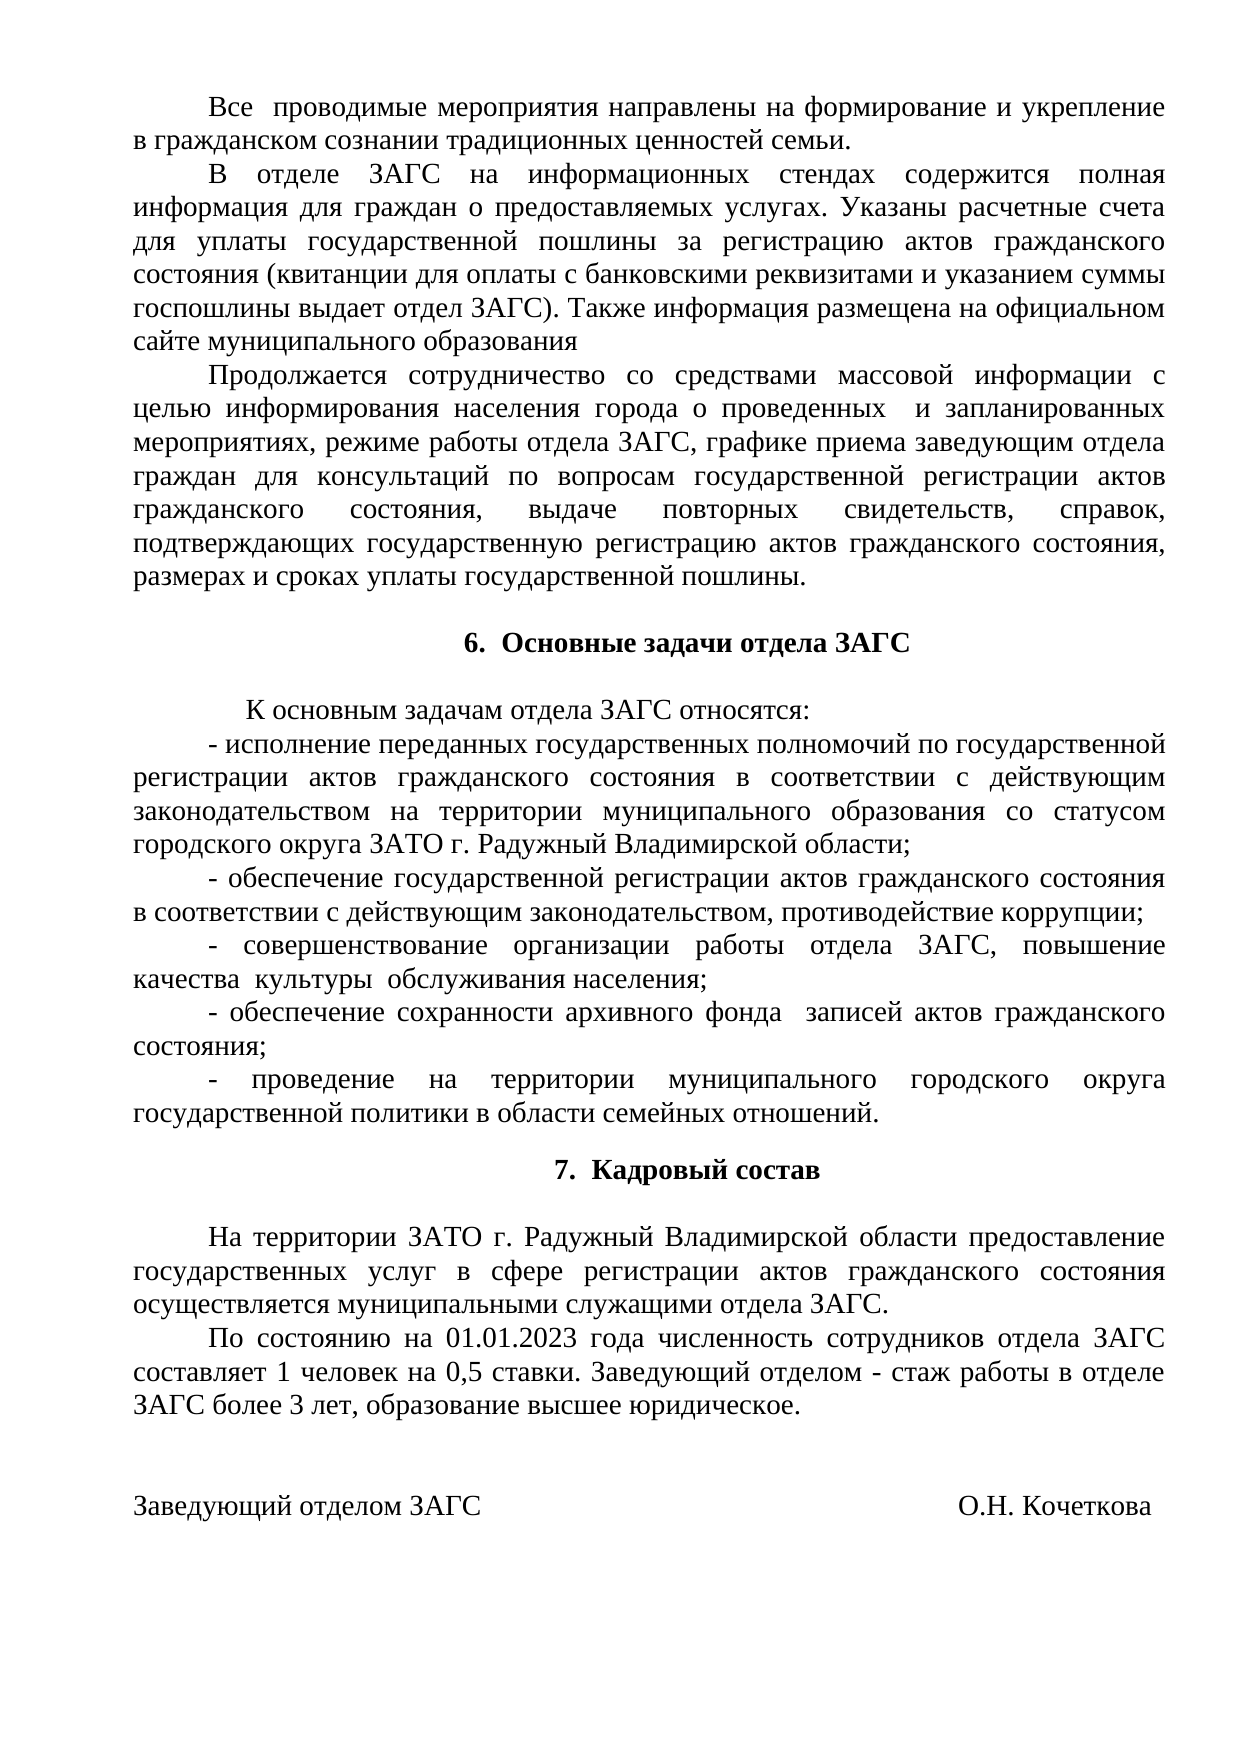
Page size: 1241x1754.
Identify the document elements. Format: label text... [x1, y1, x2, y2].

text В отделе ЗАГС на информационных стендах содержится полная информация для граждан о предоставляемых услугах. Указаны расчетные счета для уплаты государственной пошлины за регистрацию актов гражданского состояния (квитанции для оплаты с банковскими реквизитами и указанием суммы госпошлины выдает отдел ЗАГС). Также информация размещена на официальном сайте муниципального образования [133, 156, 1166, 357]
text По состоянию на 01.01.2023 года численность сотрудников отдела ЗАГС составляет 1 человек на 0,5 ставки. Заведующий отделом - стаж работы в отделе ЗАГС более 3 лет, образование высшее юридическое. [133, 1320, 1166, 1421]
text - обеспечение сохранности архивного фонда записей актов гражданского состояния; [133, 994, 1166, 1061]
text На территории ЗАТО г. Радужный Владимирской области предоставление государственных услуг в сфере регистрации актов гражданского состояния осуществляется муниципальными служащими отдела ЗАГС. [133, 1219, 1166, 1320]
text - исполнение переданных государственных полномочий по государственной регистрации актов гражданского состояния в соответствии с действующим законодательством на территории муниципального образования со статусом городского округа ЗАТО г. Радужный Владимирской области; [133, 726, 1166, 860]
text - проведение на территории муниципального городского округа государственной политики в области семейных отношений. [133, 1061, 1166, 1128]
text Продолжается сотрудничество со средствами массовой информации с целью информирования населения города о проведенных и запланированных мероприятиях, режиме работы отдела ЗАГС, графике приема заведующим отдела граждан для консультаций по вопросам государственной регистрации актов гражданского состояния, выдаче повторных свидетельств, справок, подтверждающих государственную регистрацию актов гражданского состояния, размерах и сроках уплаты государственной пошлины. [133, 357, 1166, 592]
text Все проводимые мероприятия направлены на формирование и укрепление в гражданском сознании традиционных ценностей семьи. [133, 89, 1166, 156]
text К основным задачам отдела ЗАГС относятся: [245, 692, 1166, 726]
text Заведующий отделом ЗАГС О.Н. Кочеткова [133, 1488, 1166, 1521]
text - совершенствование организации работы отдела ЗАГС, повышение качества культуры обслуживания населения; [133, 927, 1166, 994]
list Основные задачи отдела ЗАГС [208, 625, 1166, 659]
text - обеспечение государственной регистрации актов гражданского состояния в соответствии с действующим законодательством, противодействие коррупции; [133, 860, 1166, 927]
list Кадровый состав [208, 1152, 1166, 1186]
